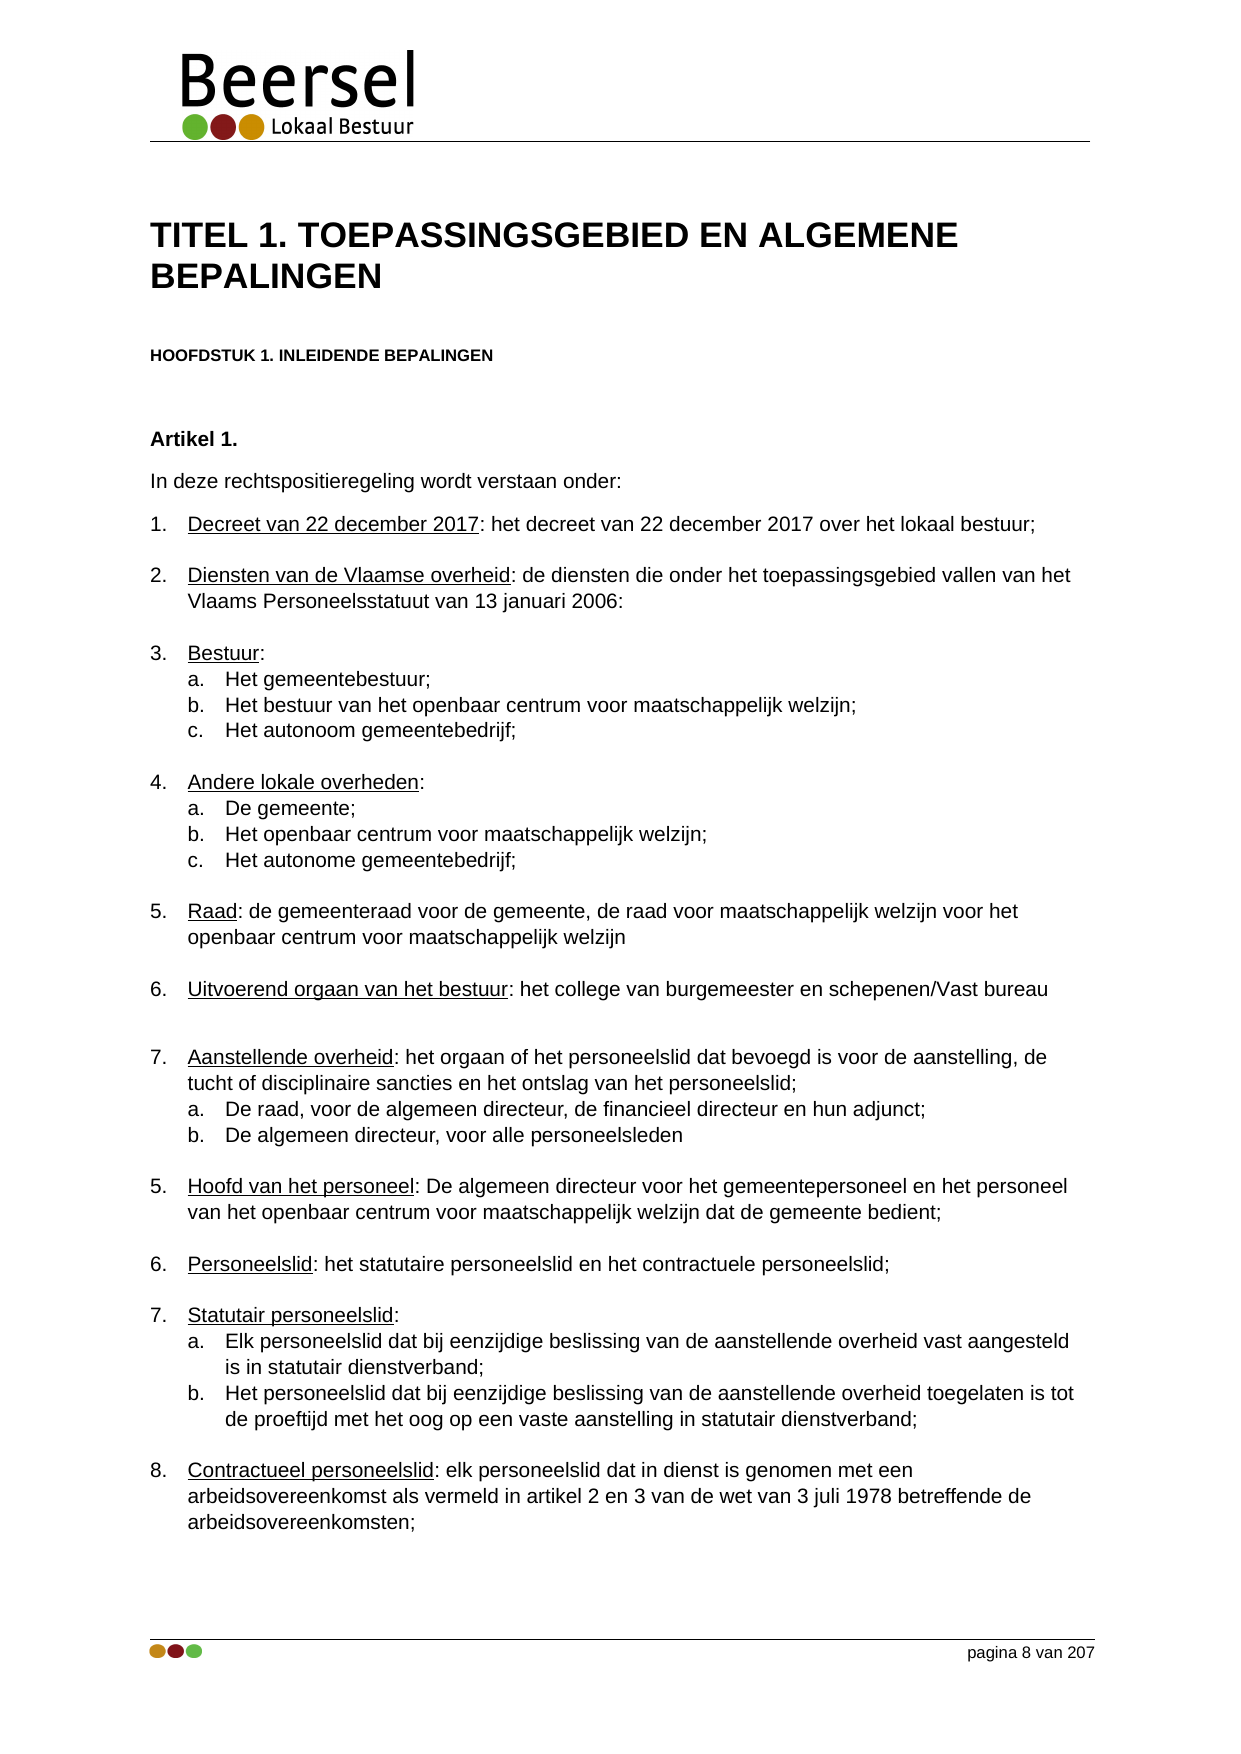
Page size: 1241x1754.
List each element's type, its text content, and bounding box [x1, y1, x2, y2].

list Het autonome gemeentebedrijf; [187, 847, 1090, 871]
list De raad, voor de algemeen directeur, de financieel directeur en hun adjunct; [187, 1097, 1090, 1121]
picture [182, 50, 414, 140]
list Raad: de gemeenteraad voor de gemeente, de raad voor maatschappelijk welzijn voor het openbaar centrum voor maatschappelijk welzijn [150, 899, 1090, 949]
list Het gemeentebestuur; [187, 667, 1090, 691]
subtitle Hoofdstuk 1. Inleidende bepalingen [150, 346, 1090, 365]
text Artikel 1. [150, 427, 1090, 451]
list De gemeente; [187, 796, 1090, 820]
list Decreet van 22 december 2017: het decreet van 22 december 2017 over het lokaal bestuur; [150, 512, 1090, 536]
list Contractueel personeelslid: elk personeelslid dat in dienst is genomen met een arbeidsovereenkomst als vermeld in artikel 2 en 3 van de wet van 3 juli 1978 betreffende de arbeidsovereenkomsten; [150, 1458, 1090, 1534]
list De algemeen directeur, voor alle personeelsleden [187, 1122, 1090, 1146]
text In deze rechtspositieregeling wordt verstaan onder: [150, 469, 1090, 493]
subtitle TITEL 1. TOEPASSINGSGEBIED EN ALGEMENE BEPALINGEN [150, 215, 1090, 296]
list Het bestuur van het openbaar centrum voor maatschappelijk welzijn; [187, 692, 1090, 716]
list Uitvoerend orgaan van het bestuur: het college van burgemeester en schepenen/Vast bureau [150, 977, 1090, 1001]
list Het openbaar centrum voor maatschappelijk welzijn; [187, 822, 1090, 846]
list Diensten van de Vlaamse overheid: de diensten die onder het toepassingsgebied vallen van het Vlaams Personeelsstatuut van 13 januari 2006: [150, 563, 1090, 613]
list Hoofd van het personeel: De algemeen directeur voor het gemeentepersoneel en het personeel van het openbaar centrum voor maatschappelijk welzijn dat de gemeente bedient; [150, 1174, 1090, 1224]
list Andere lokale overheden: [150, 770, 1090, 794]
picture [150, 1645, 202, 1658]
list Elk personeelslid dat bij eenzijdige beslissing van de aanstellende overheid vast aangesteld is in statutair dienstverband; [187, 1329, 1090, 1379]
list Aanstellende overheid: het orgaan of het personeelslid dat bevoegd is voor de aanstelling, de tucht of disciplinaire sancties en het ontslag van het personeelslid; [150, 1045, 1090, 1095]
list Statutair personeelslid: [150, 1303, 1090, 1327]
list Personeelslid: het statutaire personeelslid en het contractuele personeelslid; [150, 1252, 1090, 1276]
list Het autonoom gemeentebedrijf; [187, 718, 1090, 742]
list Bestuur: [150, 641, 1090, 665]
list Het personeelslid dat bij eenzijdige beslissing van de aanstellende overheid toegelaten is tot de proeftijd met het oog op een vaste aanstelling in statutair dienstverband; [187, 1381, 1090, 1431]
